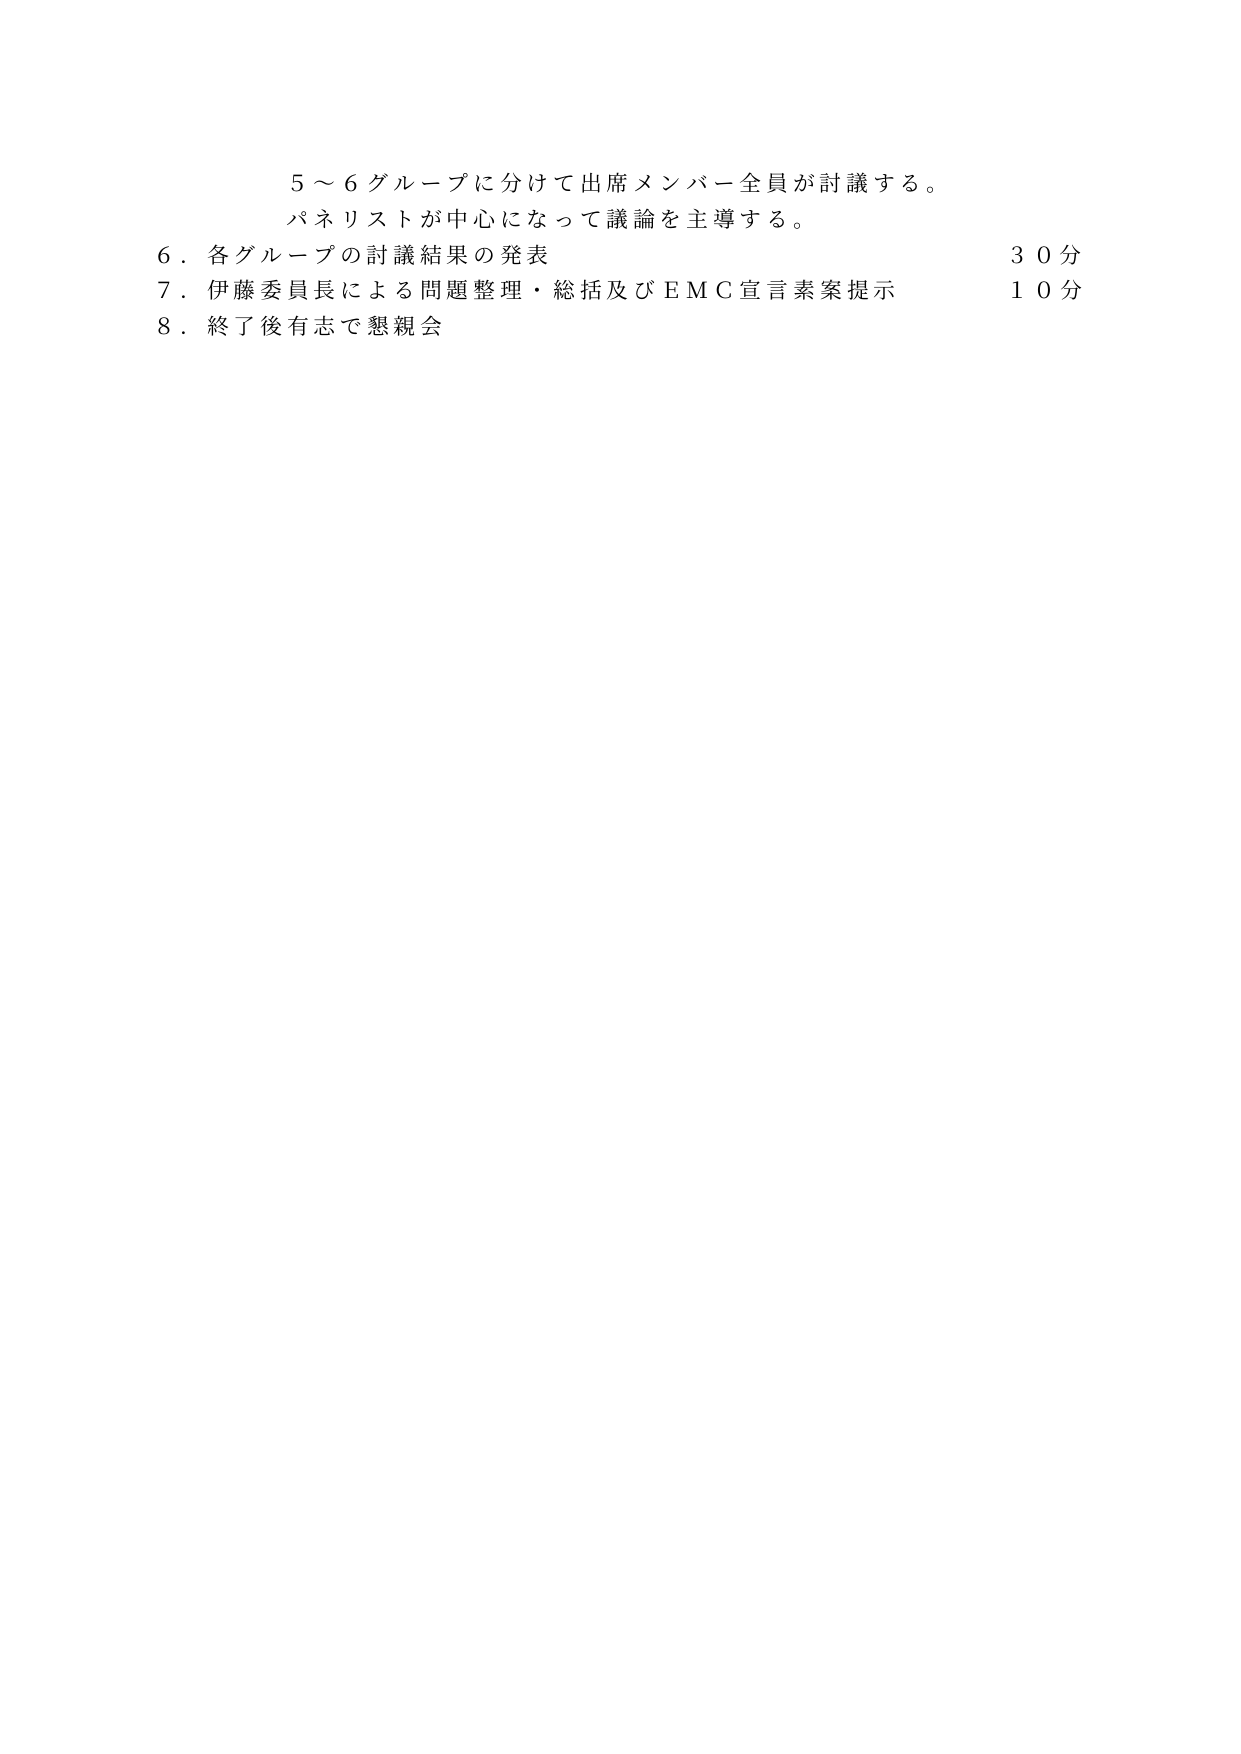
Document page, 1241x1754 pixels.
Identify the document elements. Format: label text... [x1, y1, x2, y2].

text パネリストが中心になって議論を主導する。 [153, 200, 1087, 236]
list 伊藤委員長による問題整理・総括及びＥＭＣ宣言素案提示 １０分 [153, 271, 1087, 307]
text ８．終了後有志で懇親会 [153, 307, 1087, 343]
list 各グループの討議結果の発表 ３０分 [153, 236, 1087, 271]
text ５～６グループに分けて出席メンバー全員が討議する。 [153, 164, 1087, 200]
